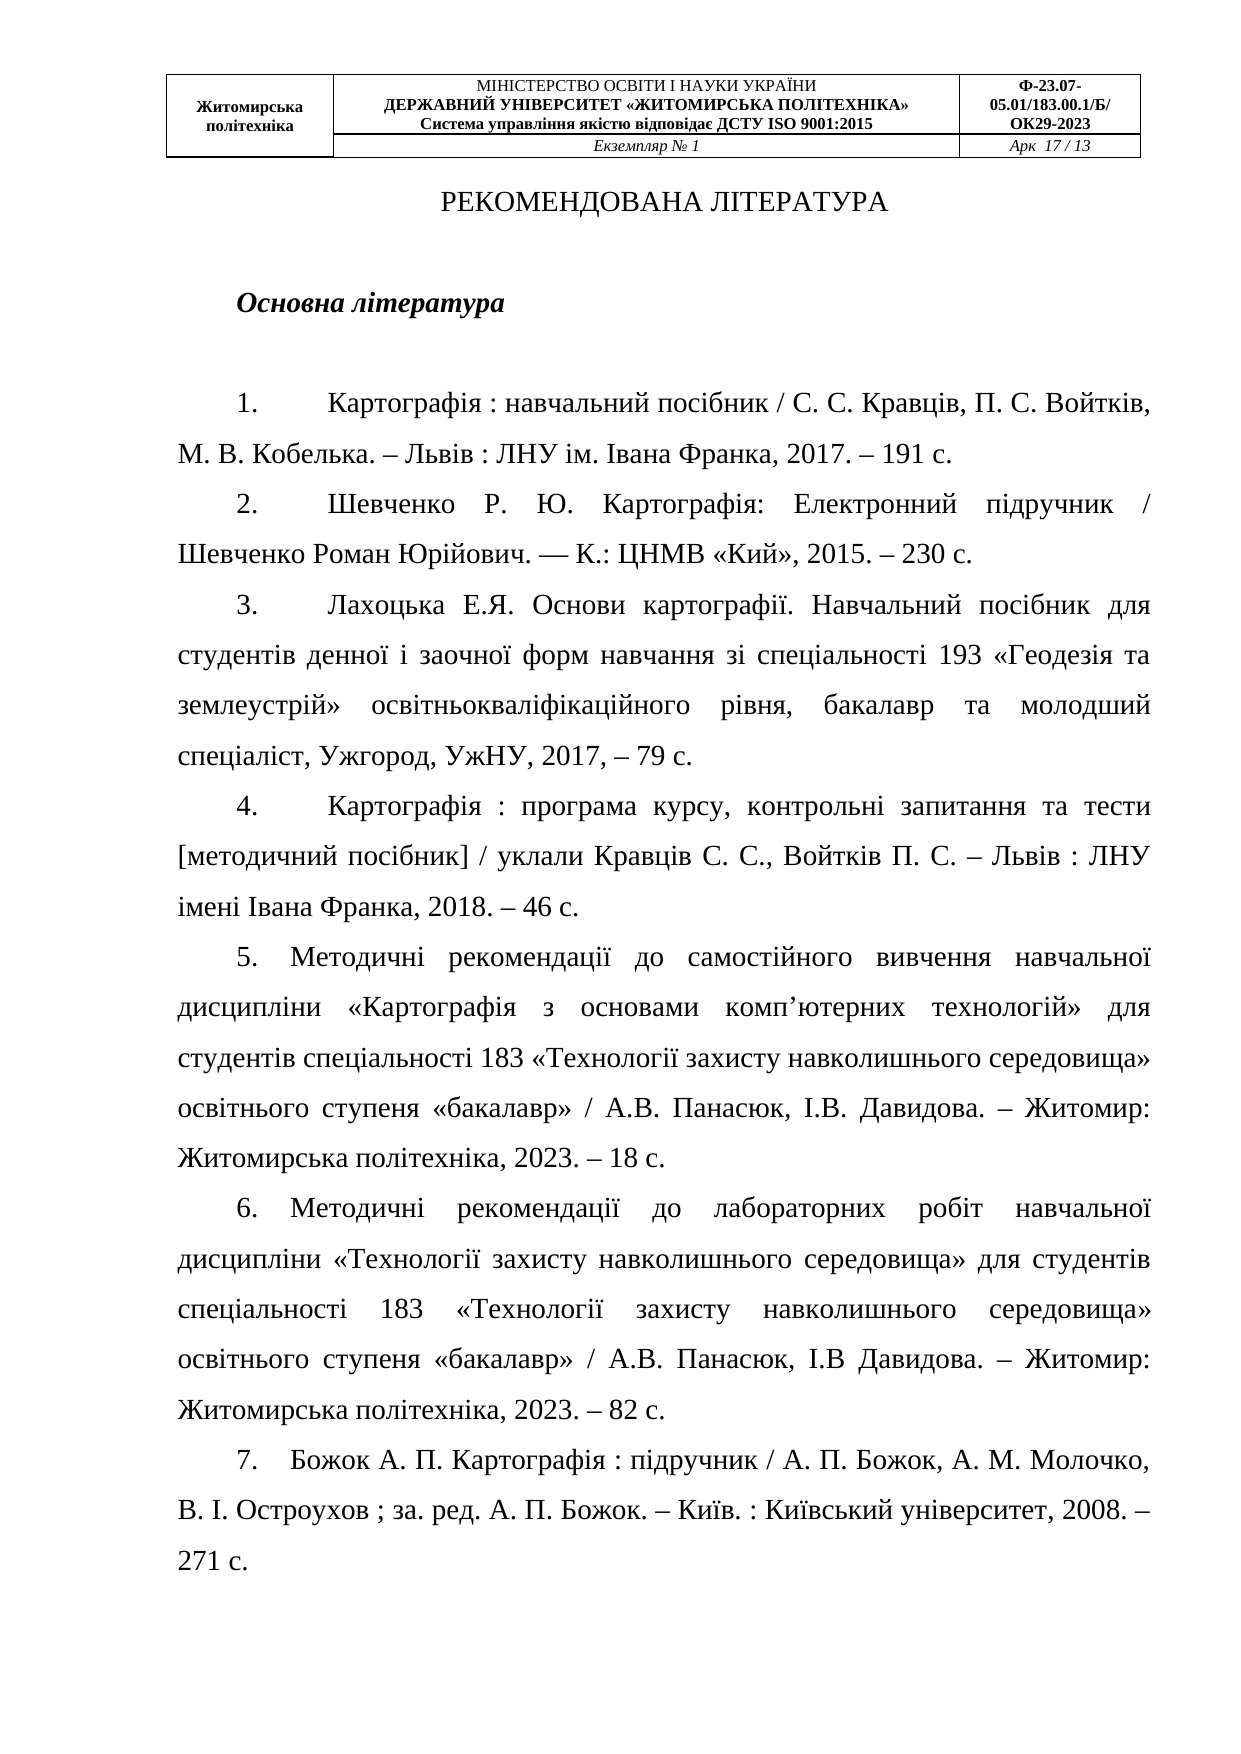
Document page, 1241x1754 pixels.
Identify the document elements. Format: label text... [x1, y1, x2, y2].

text РЕКОМЕНДОВАНА ЛІТЕРАТУРА [177, 184, 1152, 218]
list Методичні рекомендації до самостійного вивчення навчальної дисципліни «Картографія з основами комп’ютерних технологій» для студентів спеціальності 183 «Технології захисту навколишнього середовища» освітнього ступеня «бакалавр» / А.В. Панасюк, І.В. Давидова. – Житомир: Житомирська політехніка, 2023. – 18 с. [177, 939, 1152, 1174]
list Методичні рекомендації до лабораторних робіт навчальної дисципліни «Технології захисту навколишнього середовища» для студентів спеціальності 183 «Технології захисту навколишнього середовища» освітнього ступеня «бакалавр» / А.В. Панасюк, І.В Давидова. – Житомир: Житомирська політехніка, 2023. – 82 с. [177, 1191, 1152, 1425]
list Лахоцька Е.Я. Основи картографії. Навчальний посібник для студентів денної і заочної форм навчання зі спеціальності 193 «Геодезія та землеустрій» освітньокваліфікаційного рівня, бакалавр та молодший спеціаліст, Ужгород, УжНУ, 2017, – 79 с. [177, 587, 1152, 771]
list Божок А. П. Картографія : підручник / А. П. Божок, А. М. Молочко, В. І. Остроухов ; за. ред. А. П. Божок. – Київ. : Київський університет, 2008. – 271 с. [177, 1442, 1152, 1576]
list Шевченко Р. Ю. Картографія: Електронний підручник / Шевченко Роман Юрійович. — К.: ЦНМВ «Кий», 2015. – 230 с. [177, 486, 1152, 570]
list Картографія : навчальний посібник / С. С. Кравців, П. С. Войтків, М. В. Кобелька. – Львів : ЛНУ ім. Івана Франка, 2017. – 191 с. [177, 386, 1152, 469]
text Основна література [177, 285, 1152, 318]
list Картографія : програма курсу, контрольні запитання та тести [методичний посібник] / уклали Кравців С. С., Войтків П. С. – Львів : ЛНУ імені Івана Франка, 2018. – 46 с. [177, 788, 1152, 922]
